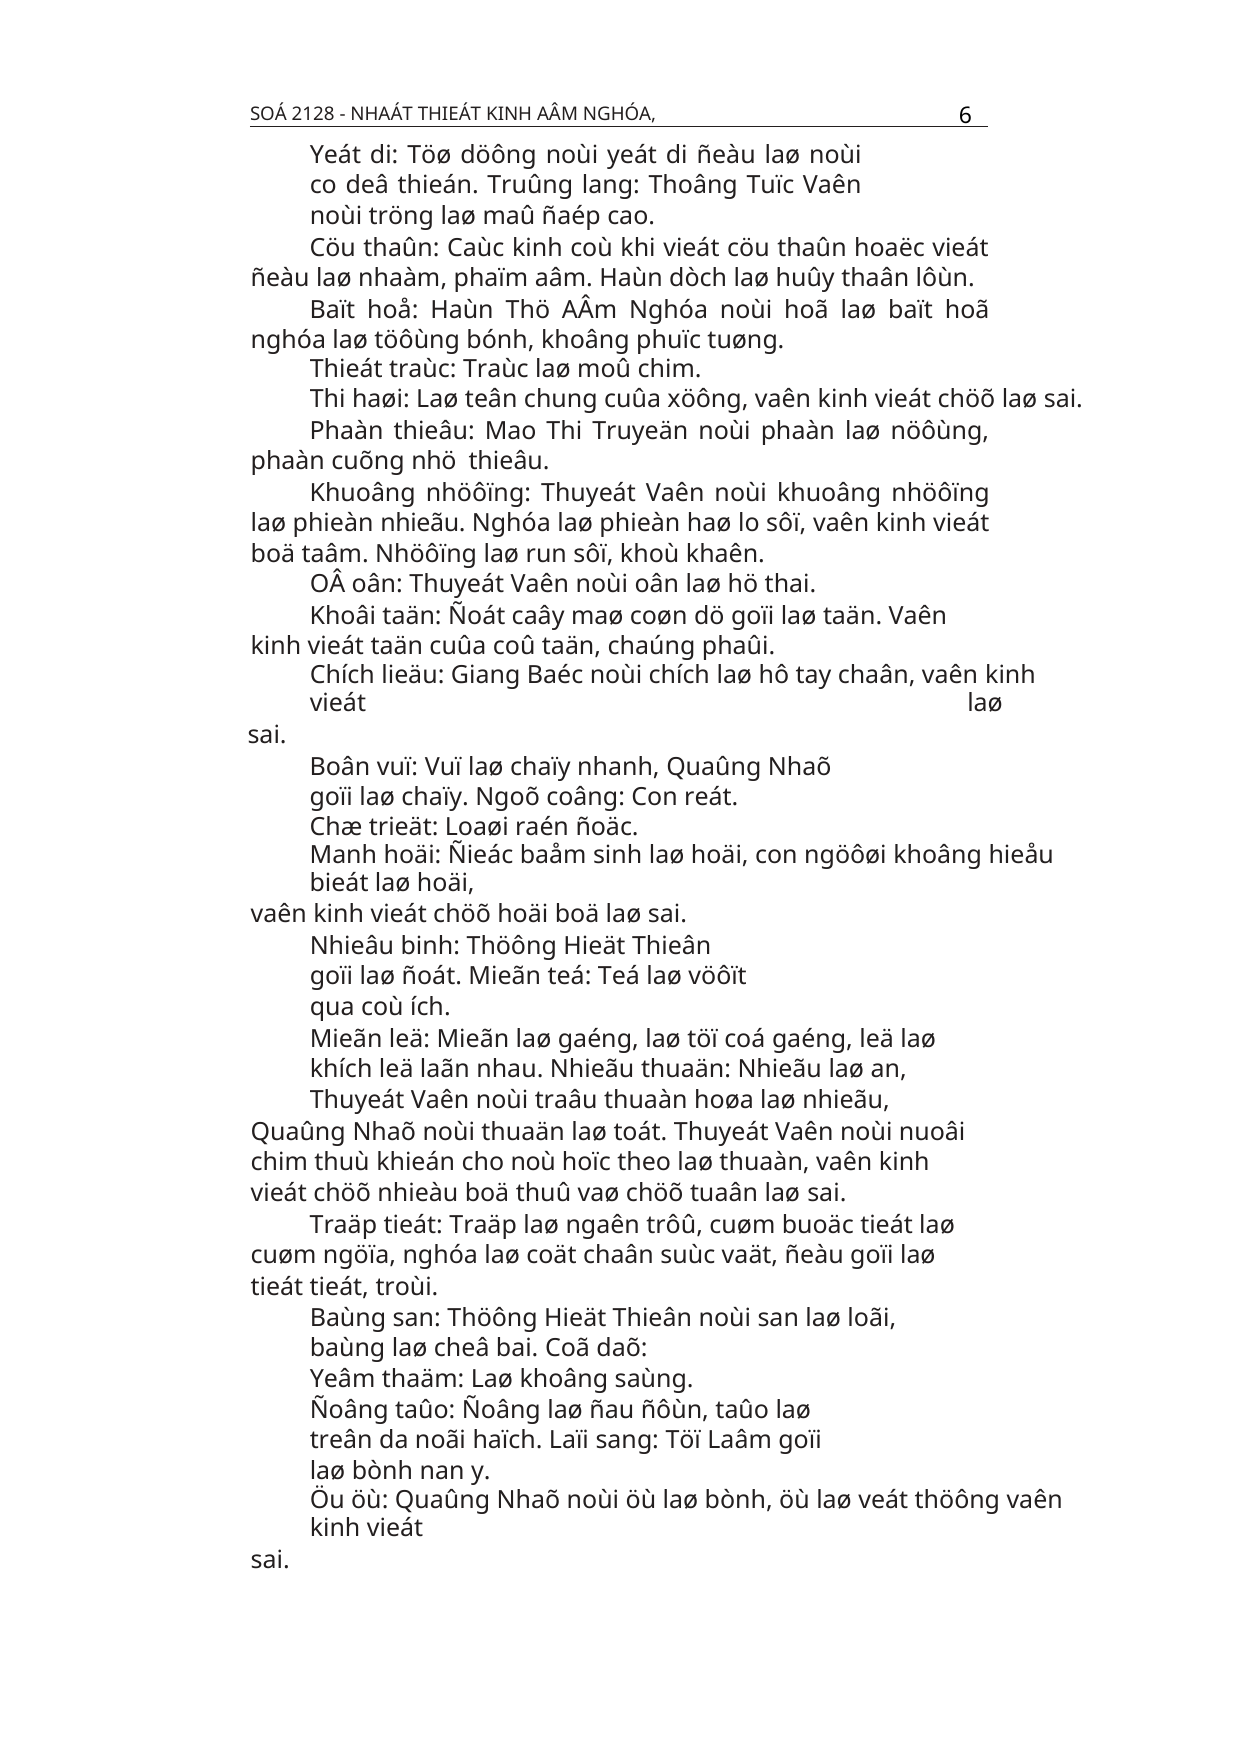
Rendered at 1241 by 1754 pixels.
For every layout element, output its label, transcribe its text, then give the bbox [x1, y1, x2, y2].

text Manh hoäi: Ñieác baåm sinh laø hoäi, con ngöôøi khoâng hieåu bieát laø hoäi, [309, 841, 1090, 897]
text Nhieâu binh: Thöông Hieät Thieân goïi laø ñoát. Mieãn teá: Teá laø vöôït qua coù ích. [309, 930, 753, 1023]
text sai. [250, 1541, 1090, 1576]
text vaên kinh vieát chöõ hoäi boä laø sai. [250, 897, 1090, 929]
text Boân vuï: Vuï laø chaïy nhanh, Quaûng Nhaõ goïi laø chaïy. Ngoõ coâng: Con reát. [309, 750, 846, 812]
text Öu öù: Quaûng Nhaõ noùi öù laø bònh, öù laø veát thöông vaên kinh vieát [309, 1486, 1090, 1541]
text Yeát di: Töø döông noùi yeát di ñeàu laø noùi co deâ thieán. Truûng lang: Thoâng Tuïc Vaên noùi tröng laø maû ñaép cao. [309, 138, 862, 231]
text Phaàn thieâu: Mao Thi Truyeän noùi phaàn laø nöôùng, phaàn cuõng nhö thieâu. [250, 415, 990, 477]
text Thi haøi: Laø teân chung cuûa xöông, vaên kinh vieát chöõ laø sai. [309, 383, 1090, 414]
text sai. [106, 717, 286, 751]
text Mieãn leä: Mieãn laø gaéng, laø töï coá gaéng, leä laø khích leä laãn nhau. Nhieãu thuaän: Nhieãu laø an, Thuyeát Vaên noùi traâu thuaàn hoøa laø nhieãu, [309, 1023, 989, 1116]
text Cöu thaûn: Caùc kinh coù khi vieát cöu thaûn hoaëc vieát ñeàu laø nhaàm, phaïm aâm. Haùn dòch laø huûy thaân lôùn. [250, 231, 990, 293]
text Khoâi taän: Ñoát caây maø coøn dö goïi laø taän. Vaên kinh vieát taän cuûa coû taän, chaúng phaûi. [250, 600, 989, 662]
text Chích lieäu: Giang Baéc noùi chích laø hô tay chaân, vaên kinh vieát laø [309, 662, 1090, 717]
text Quaûng Nhaõ noùi thuaän laø toát. Thuyeát Vaên noùi nuoâi chim thuù khieán cho noù hoïc theo laø thuaàn, vaên kinh vieát chöõ nhieàu boä thuû vaø chöõ tuaân laø sai. [250, 1116, 989, 1209]
text Thieát traùc: Traùc laø moû chim. [309, 355, 1090, 383]
text OÂ oân: Thuyeát Vaên noùi oân laø hö thai. [309, 570, 1090, 598]
text Chæ trieät: Loaøi raén ñoäc. [309, 812, 1090, 841]
text Khuoâng nhöôïng: Thuyeát Vaên noùi khuoâng nhöôïng laø phieàn nhieãu. Nghóa laø phieàn haø lo sôï, vaên kinh vieát boä taâm. Nhöôïng laø run sôï, khoù khaên. [250, 477, 990, 570]
text Yeâm thaäm: Laø khoâng saùng. [309, 1364, 1090, 1393]
text Baït hoå: Haùn Thö AÂm Nghóa noùi hoã laø baït hoã nghóa laø töôùng bónh, khoâng phuïc tuøng. [250, 293, 990, 355]
text Ñoâng taûo: Ñoâng laø ñau ñôùn, taûo laø treân da noãi haïch. Laïi sang: Töï Laâm goïi laø bònh nan y. [309, 1393, 849, 1486]
text Traäp tieát: Traäp laø ngaên trôû, cuøm buoäc tieát laø cuøm ngöïa, nghóa laø coät chaân suùc vaät, ñeàu goïi laø tieát tieát, troùi. [250, 1209, 977, 1302]
text Baùng san: Thöông Hieät Thieân noùi san laø loãi, baùng laø cheâ bai. Coã daõ: [309, 1302, 942, 1364]
